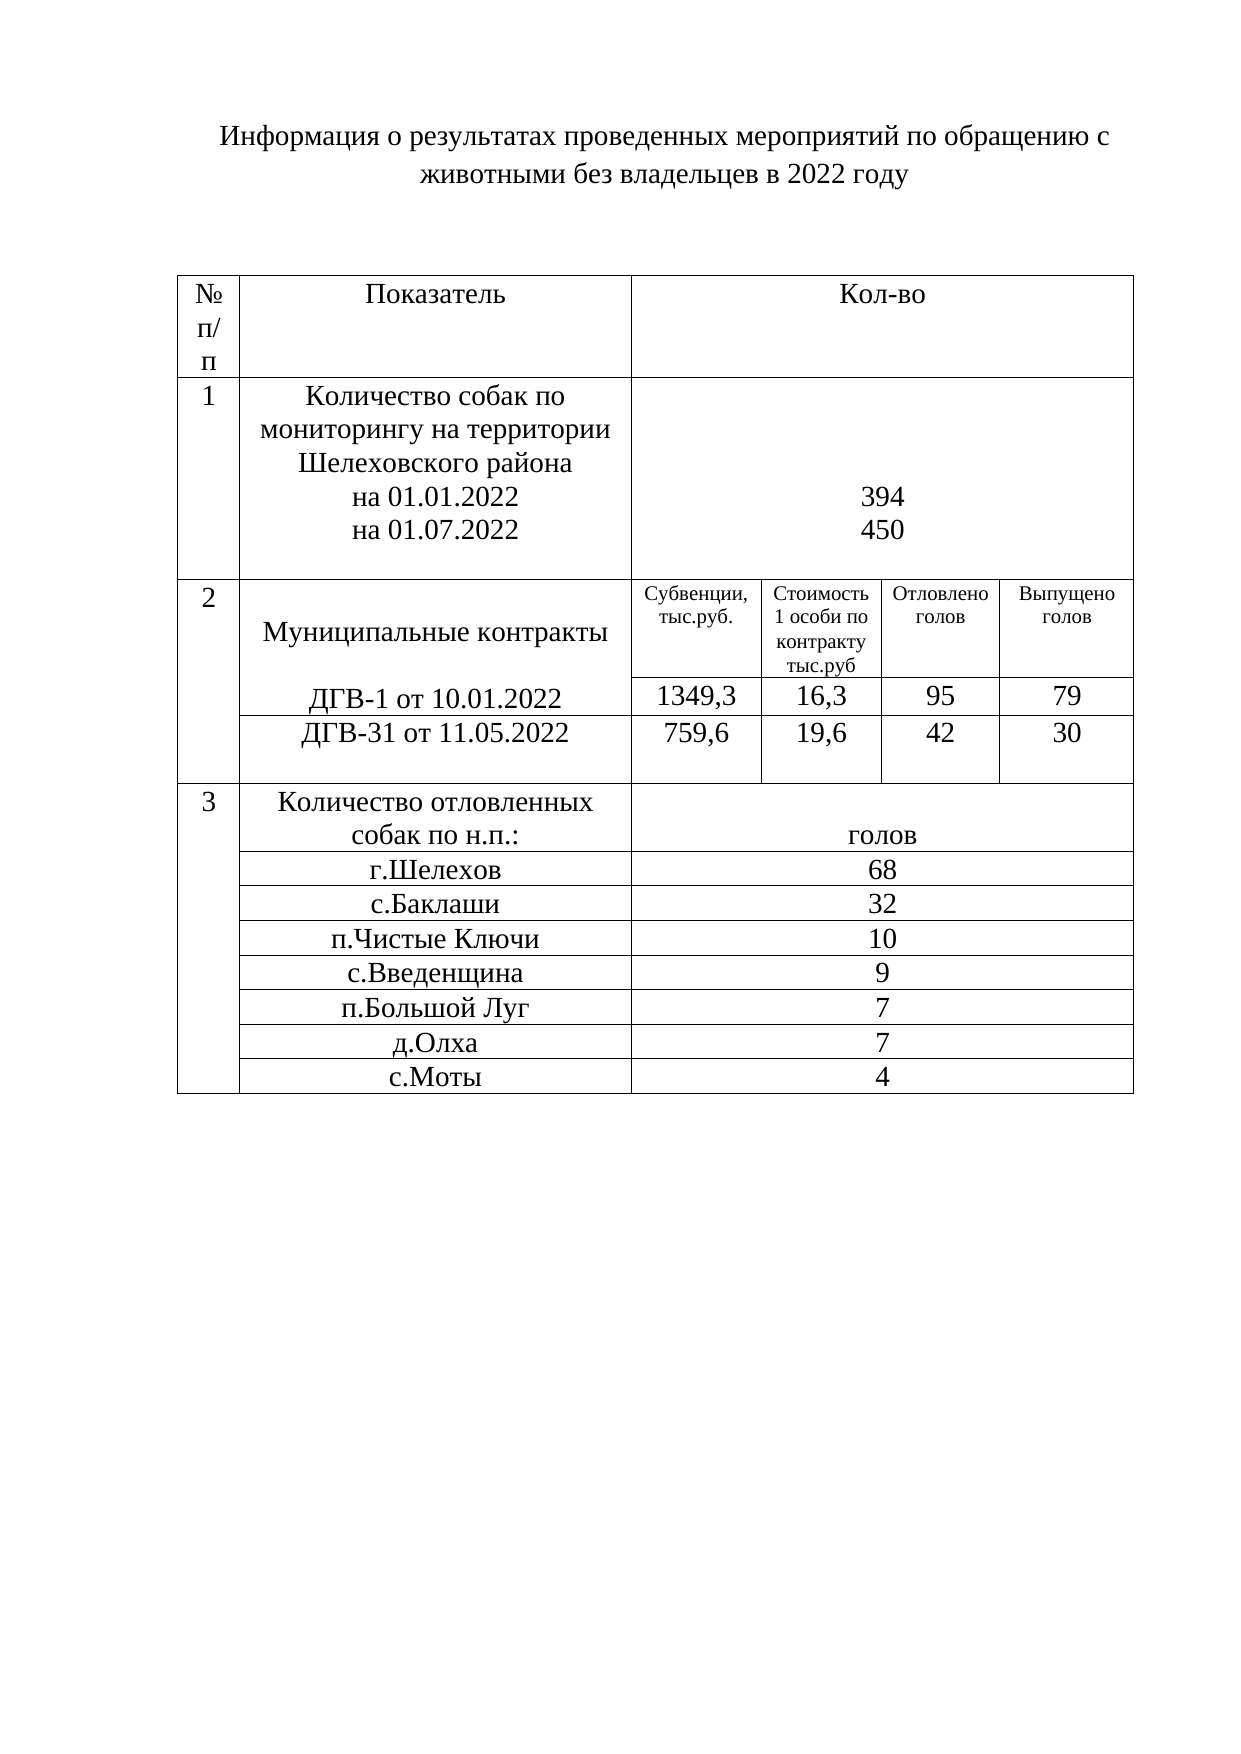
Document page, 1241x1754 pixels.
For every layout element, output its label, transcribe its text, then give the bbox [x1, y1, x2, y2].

table_cell 95 [882, 678, 999, 714]
table_cell Количество собак по мониторингу на территории Шелеховского района на 01.01.2022 на 01.07.2022 [240, 378, 631, 579]
table_cell 2 [178, 580, 239, 783]
table_cell 16,3 [762, 678, 881, 714]
table_cell Муниципальные контракты ДГВ-1 от 10.01.2022 [240, 580, 631, 714]
table_cell 7 [632, 990, 1133, 1024]
table_cell 3 [178, 784, 239, 1093]
table_cell 9 [632, 956, 1133, 989]
table_cell Выпущено голов [1000, 580, 1133, 677]
table_header Кол-во [632, 276, 1133, 377]
table_cell 30 [1000, 716, 1133, 783]
table_cell 4 [632, 1059, 1133, 1093]
table_cell с.Моты [240, 1059, 631, 1093]
table_cell п.Чистые Ключи [240, 921, 631, 954]
table_cell 1 [178, 378, 239, 579]
table_header Показатель [240, 276, 631, 377]
table_cell г.Шелехов [240, 852, 631, 885]
table_cell Стоимость 1 особи по контракту тыс.руб [762, 580, 881, 677]
table_cell 10 [632, 921, 1133, 954]
table_cell 42 [882, 716, 999, 783]
table_cell 19,6 [762, 716, 881, 783]
table_cell 759,6 [632, 716, 761, 783]
table_cell ДГВ-31 от 11.05.2022 [240, 716, 631, 783]
table_cell Количество отловленных собак по н.п.: [240, 784, 631, 851]
table_cell 7 [632, 1025, 1133, 1058]
table_cell 68 [632, 852, 1133, 885]
table_cell 1349,3 [632, 678, 761, 714]
table_cell с.Введенщина [240, 956, 631, 989]
table_cell Субвенции, тыс.руб. [632, 580, 761, 677]
table_cell голов [632, 784, 1133, 851]
table_cell д.Олха [240, 1025, 631, 1058]
table_cell 79 [1000, 678, 1133, 714]
text Информация о результатах проведенных мероприятий по обращению с животными без владельцев в 2022 году [177, 118, 1152, 190]
table_cell 394 450 [632, 378, 1133, 579]
table_cell п.Большой Луг [240, 990, 631, 1024]
table_header № п/п [178, 276, 239, 377]
table_cell с.Баклаши [240, 886, 631, 920]
table_cell 32 [632, 886, 1133, 920]
table_cell Отловлено голов [882, 580, 999, 677]
